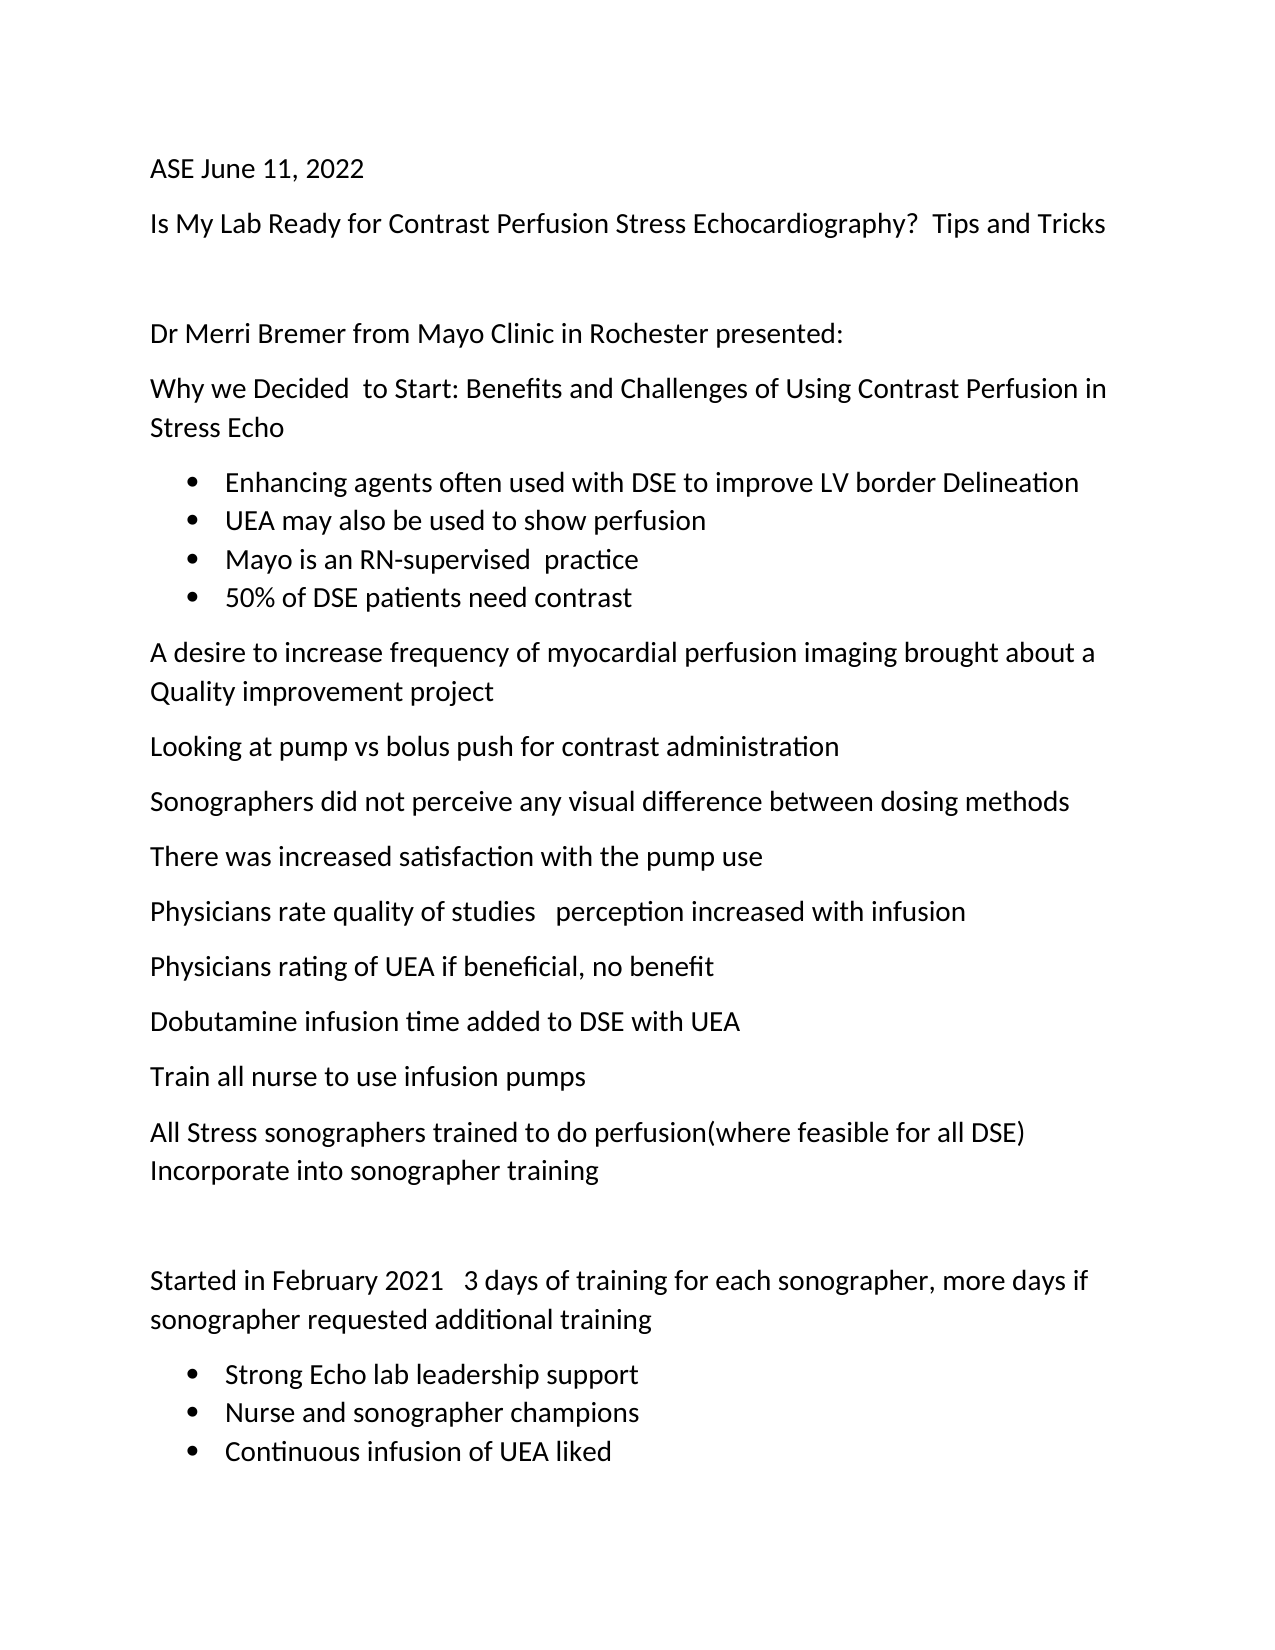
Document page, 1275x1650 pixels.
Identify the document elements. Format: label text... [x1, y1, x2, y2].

text Started in February 2021 3 days of training for each sonographer, more days if sonographer requested additional training [150, 1262, 1125, 1336]
list Strong Echo lab leadership support [187, 1356, 1125, 1391]
list Enhancing agents often used with DSE to improve LV border Delineation [187, 464, 1125, 499]
list 50% of DSE patients need contrast [187, 579, 1125, 615]
list Nurse and sonographer champions [187, 1394, 1125, 1430]
text Dobutamine infusion time added to DSE with UEA [150, 1003, 1125, 1039]
text Sonographers did not perceive any visual difference between dosing methods [150, 783, 1125, 819]
text A desire to increase frequency of myocardial perfusion imaging brought about a Quality improvement project [150, 634, 1125, 708]
text Looking at pump vs bolus push for contrast administration [150, 728, 1125, 763]
text There was increased satisfaction with the pump use [150, 838, 1125, 874]
list Continuous infusion of UEA liked [187, 1433, 1125, 1468]
text Physicians rate quality of studies perception increased with infusion [150, 893, 1125, 929]
text Why we Decided to Start: Benefits and Challenges of Using Contrast Perfusion in Stress Echo [150, 370, 1125, 444]
text Train all nurse to use infusion pumps [150, 1058, 1125, 1094]
text ASE June 11, 2022 [150, 150, 1125, 186]
list Mayo is an RN-supervised practice [187, 541, 1125, 576]
text Physicians rating of UEA if beneficial, no benefit [150, 948, 1125, 984]
list UEA may also be used to show perfusion [187, 502, 1125, 538]
text Is My Lab Ready for Contrast Perfusion Stress Echocardiography? Tips and Tricks [150, 205, 1125, 241]
text Dr Merri Bremer from Mayo Clinic in Rochester presented: [150, 315, 1125, 351]
text All Stress sonographers trained to do perfusion(where feasible for all DSE) Incorporate into sonographer training [150, 1114, 1125, 1188]
